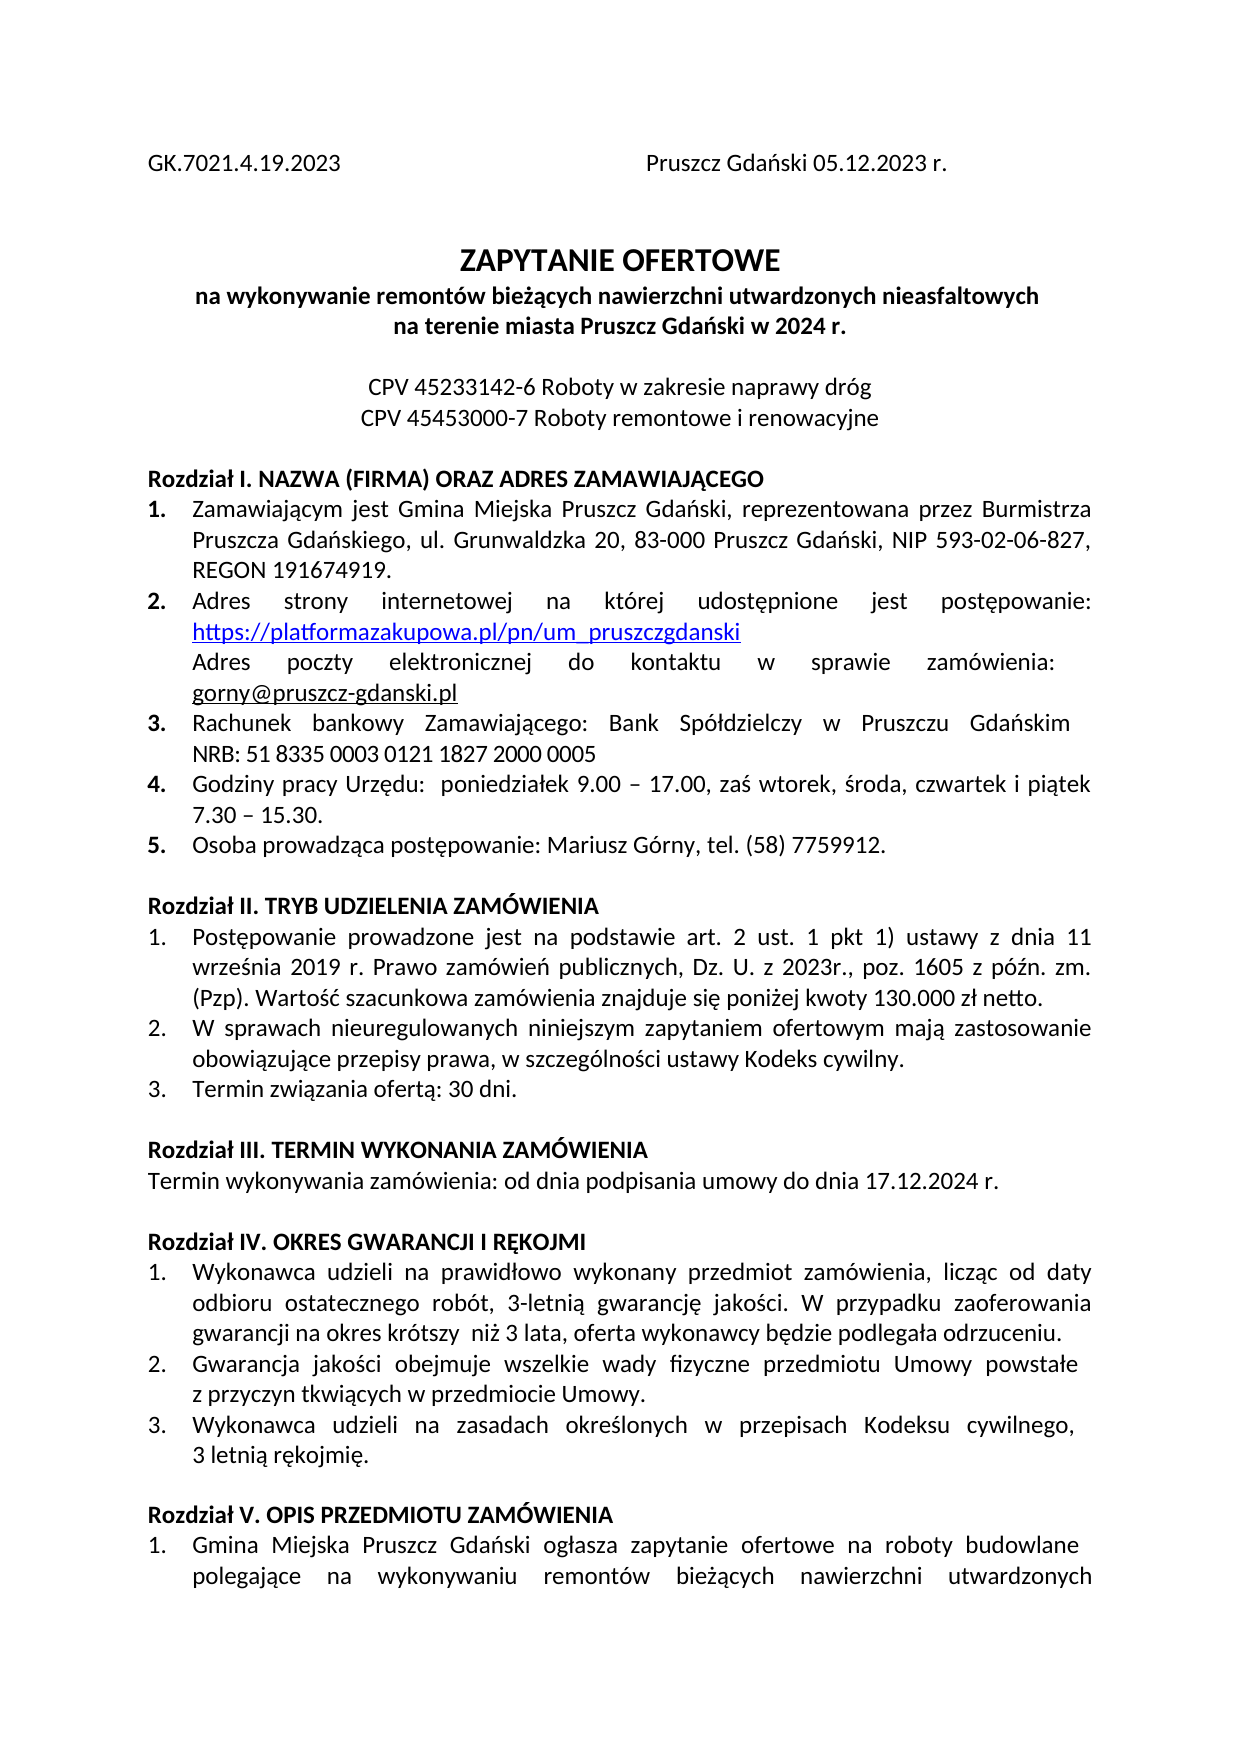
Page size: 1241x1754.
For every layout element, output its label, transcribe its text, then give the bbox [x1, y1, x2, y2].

text ZAPYTANIE OFERTOWE [148, 239, 1093, 280]
text na wykonywanie remontów bieżących nawierzchni utwardzonych nieasfaltowych na terenie miasta Pruszcz Gdański w 2024 r. [148, 280, 1093, 341]
text CPV 45453000-7 Roboty remontowe i renowacyjne [148, 402, 1093, 432]
list Wykonawca udzieli na zasadach określonych w przepisach Kodeksu cywilnego, 3 letnią rękojmię. [148, 1409, 1093, 1470]
subtitle Rozdział IV. OKRES GWARANCJI I RĘKOJMI [148, 1226, 1093, 1257]
text Termin wykonywania zamówienia: od dnia podpisania umowy do dnia 17.12.2024 r. [148, 1165, 1093, 1196]
list Rachunek bankowy Zamawiającego: Bank Spółdzielczy w Pruszczu Gdańskim NRB: 51 8335 0003 0121 1827 2000 0005 [147, 707, 1093, 768]
text Adres poczty elektronicznej do kontaktu w sprawie zamówienia: gorny@pruszcz-gdanski.pl [192, 646, 1093, 707]
list Zamawiającym jest Gmina Miejska Pruszcz Gdański, reprezentowana przez Burmistrza Pruszcza Gdańskiego, ul. Grunwaldzka 20, 83-000 Pruszcz Gdański, NIP 593-02-06-827, REGON 191674919. [147, 493, 1093, 585]
text GK.7021.4.19.2023 Pruszcz Gdański 05.12.2023 r. [148, 148, 1093, 178]
list Wykonawca udzieli na prawidłowo wykonany przedmiot zamówienia, licząc od daty odbioru ostatecznego robót, 3-letnią gwarancję jakości. W przypadku zaoferowania gwarancji na okres krótszy niż 3 lata, oferta wykonawcy będzie podlegała odrzuceniu. [148, 1257, 1093, 1348]
text Rozdział III. TERMIN WYKONANIA ZAMÓWIENIA [148, 1134, 1093, 1165]
list Termin związania ofertą: 30 dni. [148, 1073, 1093, 1104]
subtitle Rozdział V. OPIS PRZEDMIOTU ZAMÓWIENIA [148, 1499, 1093, 1529]
subtitle Rozdział II. TRYB UDZIELENIA ZAMÓWIENIA [148, 890, 1093, 921]
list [148, 1529, 1093, 1591]
list Postępowanie prowadzone jest na podstawie art. 2 ust. 1 pkt 1) ustawy z dnia 11 września 2019 r. Prawo zamówień publicznych, Dz. U. z 2023r., poz. 1605 z późn. zm. (Pzp). Wartość szacunkowa zamówienia znajduje się poniżej kwoty 130.000 zł netto. [148, 921, 1093, 1012]
list Osoba prowadząca postępowanie: Mariusz Górny, tel. (58) 7759912. [147, 829, 1093, 860]
list Godziny pracy Urzędu: poniedziałek 9.00 – 17.00, zaś wtorek, środa, czwartek i piątek 7.30 – 15.30. [147, 768, 1093, 829]
list Gwarancja jakości obejmuje wszelkie wady fizyczne przedmiotu Umowy powstałe z przyczyn tkwiących w przedmiocie Umowy. [148, 1348, 1093, 1409]
text Rozdział I. NAZWA (FIRMA) ORAZ ADRES ZAMAWIAJĄCEGO [148, 463, 1093, 493]
list W sprawach nieuregulowanych niniejszym zapytaniem ofertowym mają zastosowanie obowiązujące przepisy prawa, w szczególności ustawy Kodeks cywilny. [148, 1012, 1093, 1073]
text CPV 45233142-6 Roboty w zakresie naprawy dróg [148, 371, 1093, 402]
list Adres strony internetowej na której udostępnione jest postępowanie: https://platformazakupowa.pl/pn/um_pruszczgdanski [147, 585, 1093, 646]
